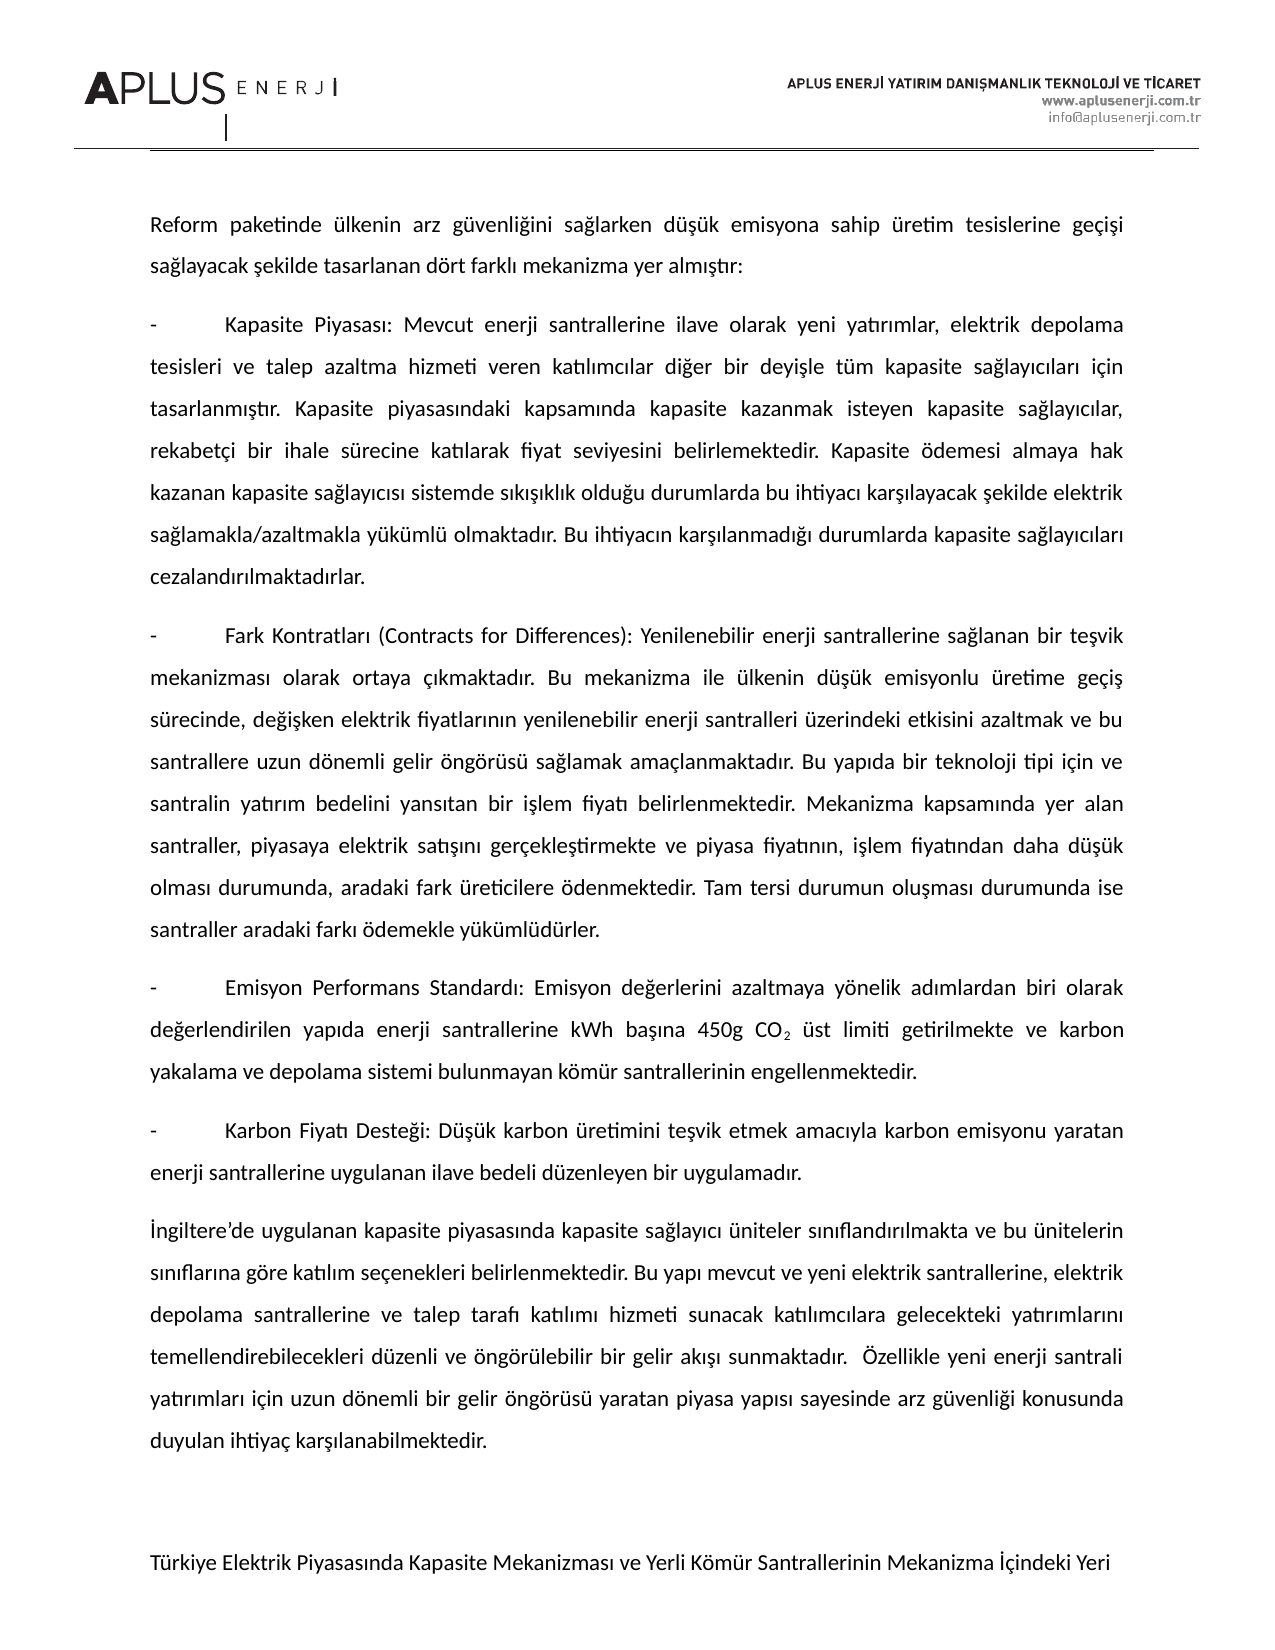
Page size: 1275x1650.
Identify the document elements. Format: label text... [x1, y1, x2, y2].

text - Fark Kontratları (Contracts for Differences): Yenilenebilir enerji santrallerine sağlanan bir teşvik mekanizması olarak ortaya çıkmaktadır. Bu mekanizma ile ülkenin düşük emisyonlu üretime geçiş sürecinde, değişken elektrik fiyatlarının yenilenebilir enerji santralleri üzerindeki etkisini azaltmak ve bu santrallere uzun dönemli gelir öngörüsü sağlamak amaçlanmaktadır. Bu yapıda bir teknoloji tipi için ve santralin yatırım bedelini yansıtan bir işlem fiyatı belirlenmektedir. Mekanizma kapsamında yer alan santraller, piyasaya elektrik satışını gerçekleştirmekte ve piyasa fiyatının, işlem fiyatından daha düşük olması durumunda, aradaki fark üreticilere ödenmektedir. Tam tersi durumun oluşması durumunda ise santraller aradaki farkı ödemekle yükümlüdürler. [150, 621, 1125, 943]
text - Karbon Fiyatı Desteği: Düşük karbon üretimini teşvik etmek amacıyla karbon emisyonu yaratan enerji santrallerine uygulanan ilave bedeli düzenleyen bir uygulamadır. [150, 1116, 1125, 1186]
text Reform paketinde ülkenin arz güvenliğini sağlarken düşük emisyona sahip üretim tesislerine geçişi sağlayacak şekilde tasarlanan dört farklı mekanizma yer almıştır: [150, 210, 1125, 280]
text - Emisyon Performans Standardı: Emisyon değerlerini azaltmaya yönelik adımlardan biri olarak değerlendirilen yapıda enerji santrallerine kWh başına 450g CO2 üst limiti getirilmekte ve karbon yakalama ve depolama sistemi bulunmayan kömür santrallerinin engellenmektedir. [150, 973, 1125, 1085]
text - Kapasite Piyasası: Mevcut enerji santrallerine ilave olarak yeni yatırımlar, elektrik depolama tesisleri ve talep azaltma hizmeti veren katılımcılar diğer bir deyişle tüm kapasite sağlayıcıları için tasarlanmıştır. Kapasite piyasasındaki kapsamında kapasite kazanmak isteyen kapasite sağlayıcılar, rekabetçi bir ihale sürecine katılarak fiyat seviyesini belirlemektedir. Kapasite ödemesi almaya hak kazanan kapasite sağlayıcısı sistemde sıkışıklık olduğu durumlarda bu ihtiyacı karşılayacak şekilde elektrik sağlamakla/azaltmakla yükümlü olmaktadır. Bu ihtiyacın karşılanmadığı durumlarda kapasite sağlayıcıları cezalandırılmaktadırlar. [150, 310, 1125, 590]
picture [785, 73, 1203, 127]
text İngiltere’de uygulanan kapasite piyasasında kapasite sağlayıcı üniteler sınıflandırılmakta ve bu ünitelerin sınıflarına göre katılım seçenekleri belirlenmektedir. Bu yapı mevcut ve yeni elektrik santrallerine, elektrik depolama santrallerine ve talep tarafı katılımı hizmeti sunacak katılımcılara gelecekteki yatırımlarını temellendirebilecekleri düzenli ve öngörülebilir bir gelir akışı sunmaktadır. Özellikle yeni enerji santrali yatırımları için uzun dönemli bir gelir öngörüsü yaratan piyasa yapısı sayesinde arz güvenliği konusunda duyulan ihtiyaç karşılanabilmektedir. [150, 1217, 1125, 1454]
